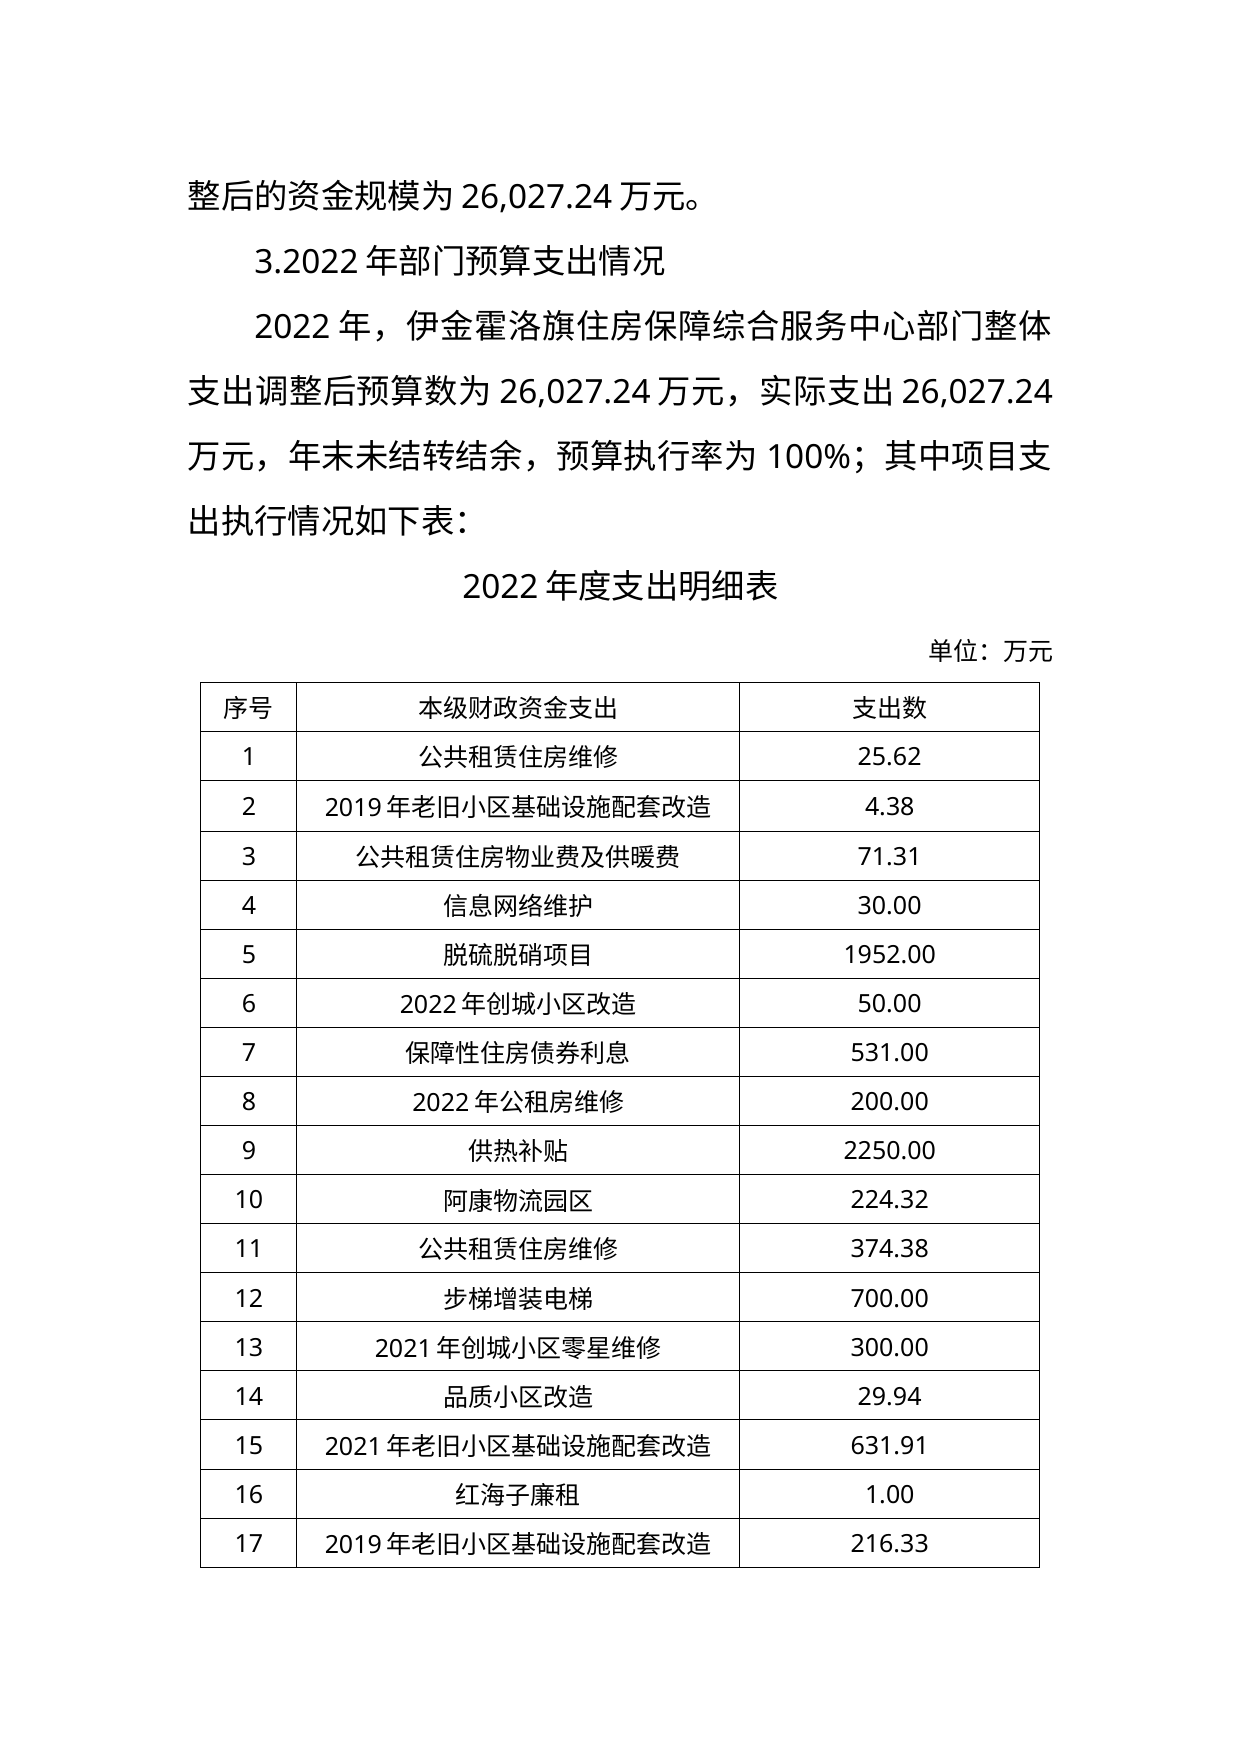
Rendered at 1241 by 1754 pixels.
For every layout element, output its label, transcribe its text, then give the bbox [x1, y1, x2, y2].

table_cell 9 [201, 1126, 296, 1174]
table_cell 信息网络维护 [297, 881, 739, 929]
table_cell 300.00 [740, 1322, 1039, 1370]
table_cell 保障性住房债券利息 [297, 1028, 739, 1076]
table_cell 25.62 [740, 732, 1039, 780]
table_cell 17 [201, 1519, 296, 1567]
table_cell 5 [201, 930, 296, 978]
table_cell 2250.00 [740, 1126, 1039, 1174]
table_cell 30.00 [740, 881, 1039, 929]
table_cell 374.38 [740, 1224, 1039, 1272]
text 2022年度支出明细表 [187, 552, 1053, 617]
table_cell 4.38 [740, 781, 1039, 831]
table_cell 71.31 [740, 832, 1039, 880]
text 2022年，伊金霍洛旗住房保障综合服务中心部门整体支出调整后预算数为26,027.24万元，实际支出26,027.24万元，年末未结转结余，预算执行率为100%；其中项目支出执行情况如下表： [187, 292, 1053, 552]
table_cell 公共租赁住房维修 [297, 1224, 739, 1272]
table_cell 2022年公租房维修 [297, 1077, 739, 1125]
table_cell 2019年老旧小区基础设施配套改造 [297, 781, 739, 831]
table_cell 1 [201, 732, 296, 780]
table_cell 步梯增装电梯 [297, 1273, 739, 1321]
table_cell 7 [201, 1028, 296, 1076]
table_cell 脱硫脱硝项目 [297, 930, 739, 978]
table_cell 品质小区改造 [297, 1371, 739, 1419]
table_cell 2022年创城小区改造 [297, 979, 739, 1027]
table_cell 阿康物流园区 [297, 1175, 739, 1223]
table_cell 29.94 [740, 1371, 1039, 1419]
table_cell 1.00 [740, 1470, 1039, 1517]
table_cell 11 [201, 1224, 296, 1272]
table_cell 216.33 [740, 1519, 1039, 1567]
text 3.2022年部门预算支出情况 [187, 227, 1053, 292]
text 单位：万元 [187, 617, 1053, 682]
table_cell 531.00 [740, 1028, 1039, 1076]
table_cell 2 [201, 781, 296, 831]
table_cell 16 [201, 1470, 296, 1517]
table_cell 红海子廉租 [297, 1470, 739, 1517]
table_header 本级财政资金支出 [297, 683, 739, 731]
table_header 序号 [201, 683, 296, 731]
table_cell 13 [201, 1322, 296, 1370]
table_cell 50.00 [740, 979, 1039, 1027]
table_cell 2021年创城小区零星维修 [297, 1322, 739, 1370]
table_cell 1952.00 [740, 930, 1039, 978]
table_cell 公共租赁住房维修 [297, 732, 739, 780]
table_cell 12 [201, 1273, 296, 1321]
table_header 支出数 [740, 683, 1039, 731]
table_cell 10 [201, 1175, 296, 1223]
table_cell 200.00 [740, 1077, 1039, 1125]
table_cell 6 [201, 979, 296, 1027]
table_cell 供热补贴 [297, 1126, 739, 1174]
table_cell 公共租赁住房物业费及供暖费 [297, 832, 739, 880]
table_cell 2021年老旧小区基础设施配套改造 [297, 1420, 739, 1468]
table_cell 224.32 [740, 1175, 1039, 1223]
table_cell 2019年老旧小区基础设施配套改造 [297, 1519, 739, 1567]
table_cell 14 [201, 1371, 296, 1419]
table_cell 15 [201, 1420, 296, 1468]
table_cell 700.00 [740, 1273, 1039, 1321]
table_cell 3 [201, 832, 296, 880]
table_cell 631.91 [740, 1420, 1039, 1468]
table_cell 4 [201, 881, 296, 929]
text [187, 162, 1053, 227]
table_cell 8 [201, 1077, 296, 1125]
